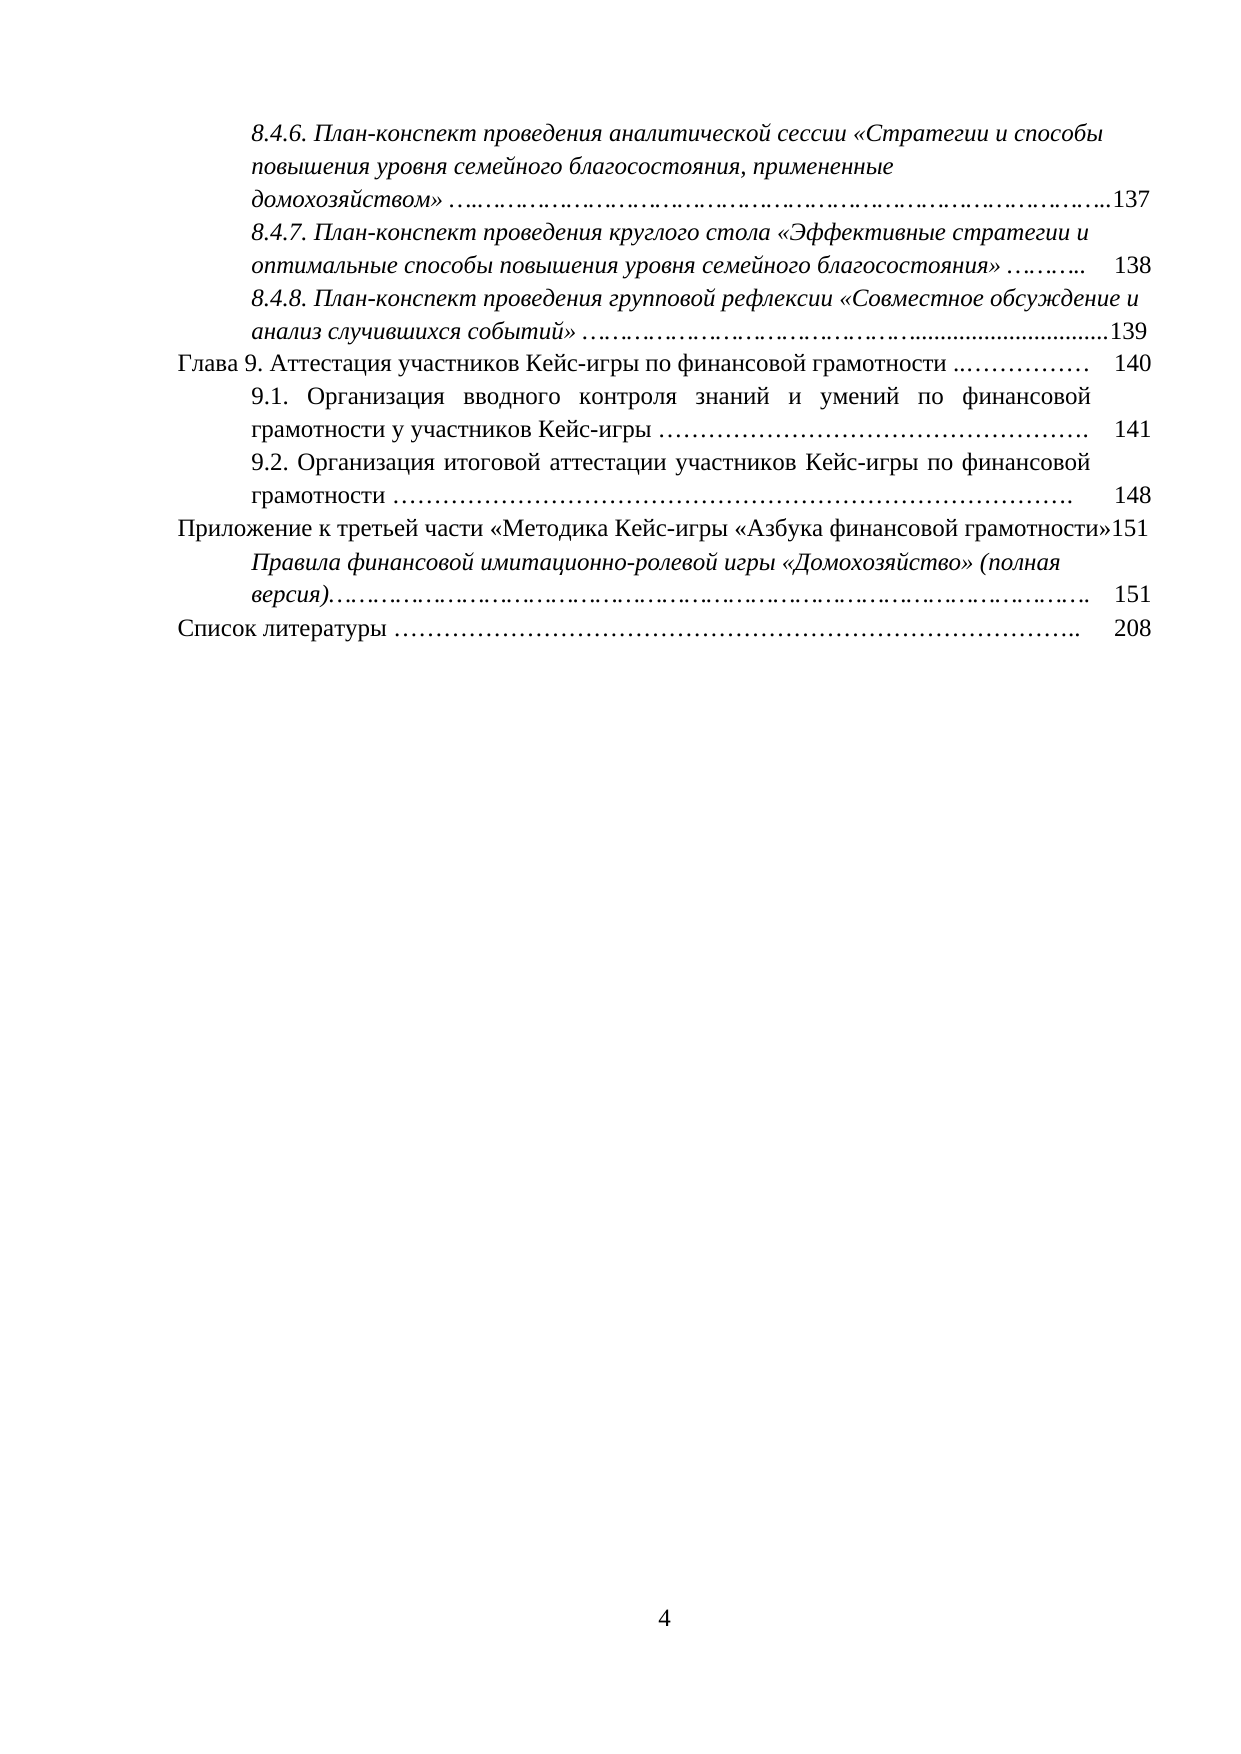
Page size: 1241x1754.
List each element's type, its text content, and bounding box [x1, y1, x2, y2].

table_cell 148 [1103, 448, 1163, 513]
table_cell 208 [1103, 613, 1163, 646]
table_cell 9.1. Организация вводного контроля знаний и умений по финансовой грамотности у участников Кейс-игры ……………………………………………. [166, 381, 1103, 447]
table_cell Правила финансовой имитационно-ролевой игры «Домохозяйство» (полная версия)…………………………………………………………………………………………. [166, 547, 1103, 613]
table_cell Глава 9. Аттестация участников Кейс-игры по финансовой грамотности ..…………… [166, 349, 1103, 381]
table_cell 8.4.6. План-конспект проведения аналитической сессии «Стратегии и способы повышения уровня семейного благосостояния, примененные домохозяйством» ….…………………………………………………………………………..137 [166, 118, 1163, 217]
table_cell 8.4.8. План-конспект проведения групповой рефлексии «Совместное обсуждение и анализ случившихся событий» ………………………………………...............................139 [166, 283, 1163, 348]
table_cell 8.4.7. План-конспект проведения круглого стола «Эффективные стратегии и оптимальные способы повышения уровня семейного благосостояния» ……….. [166, 217, 1103, 283]
table_cell 138 [1103, 217, 1163, 283]
table_cell Список литературы ……………………………………………………………………….. [166, 613, 1103, 646]
table_cell 9.2. Организация итоговой аттестации участников Кейс-игры по финансовой грамотности ………………………………………………………………………. [166, 448, 1103, 513]
table_cell 140 [1103, 349, 1163, 381]
table_cell 141 [1103, 381, 1163, 447]
table_cell 151 [1103, 547, 1163, 613]
table_cell Приложение к третьей части «Методика Кейс-игры «Азбука финансовой грамотности»151 [166, 514, 1163, 547]
